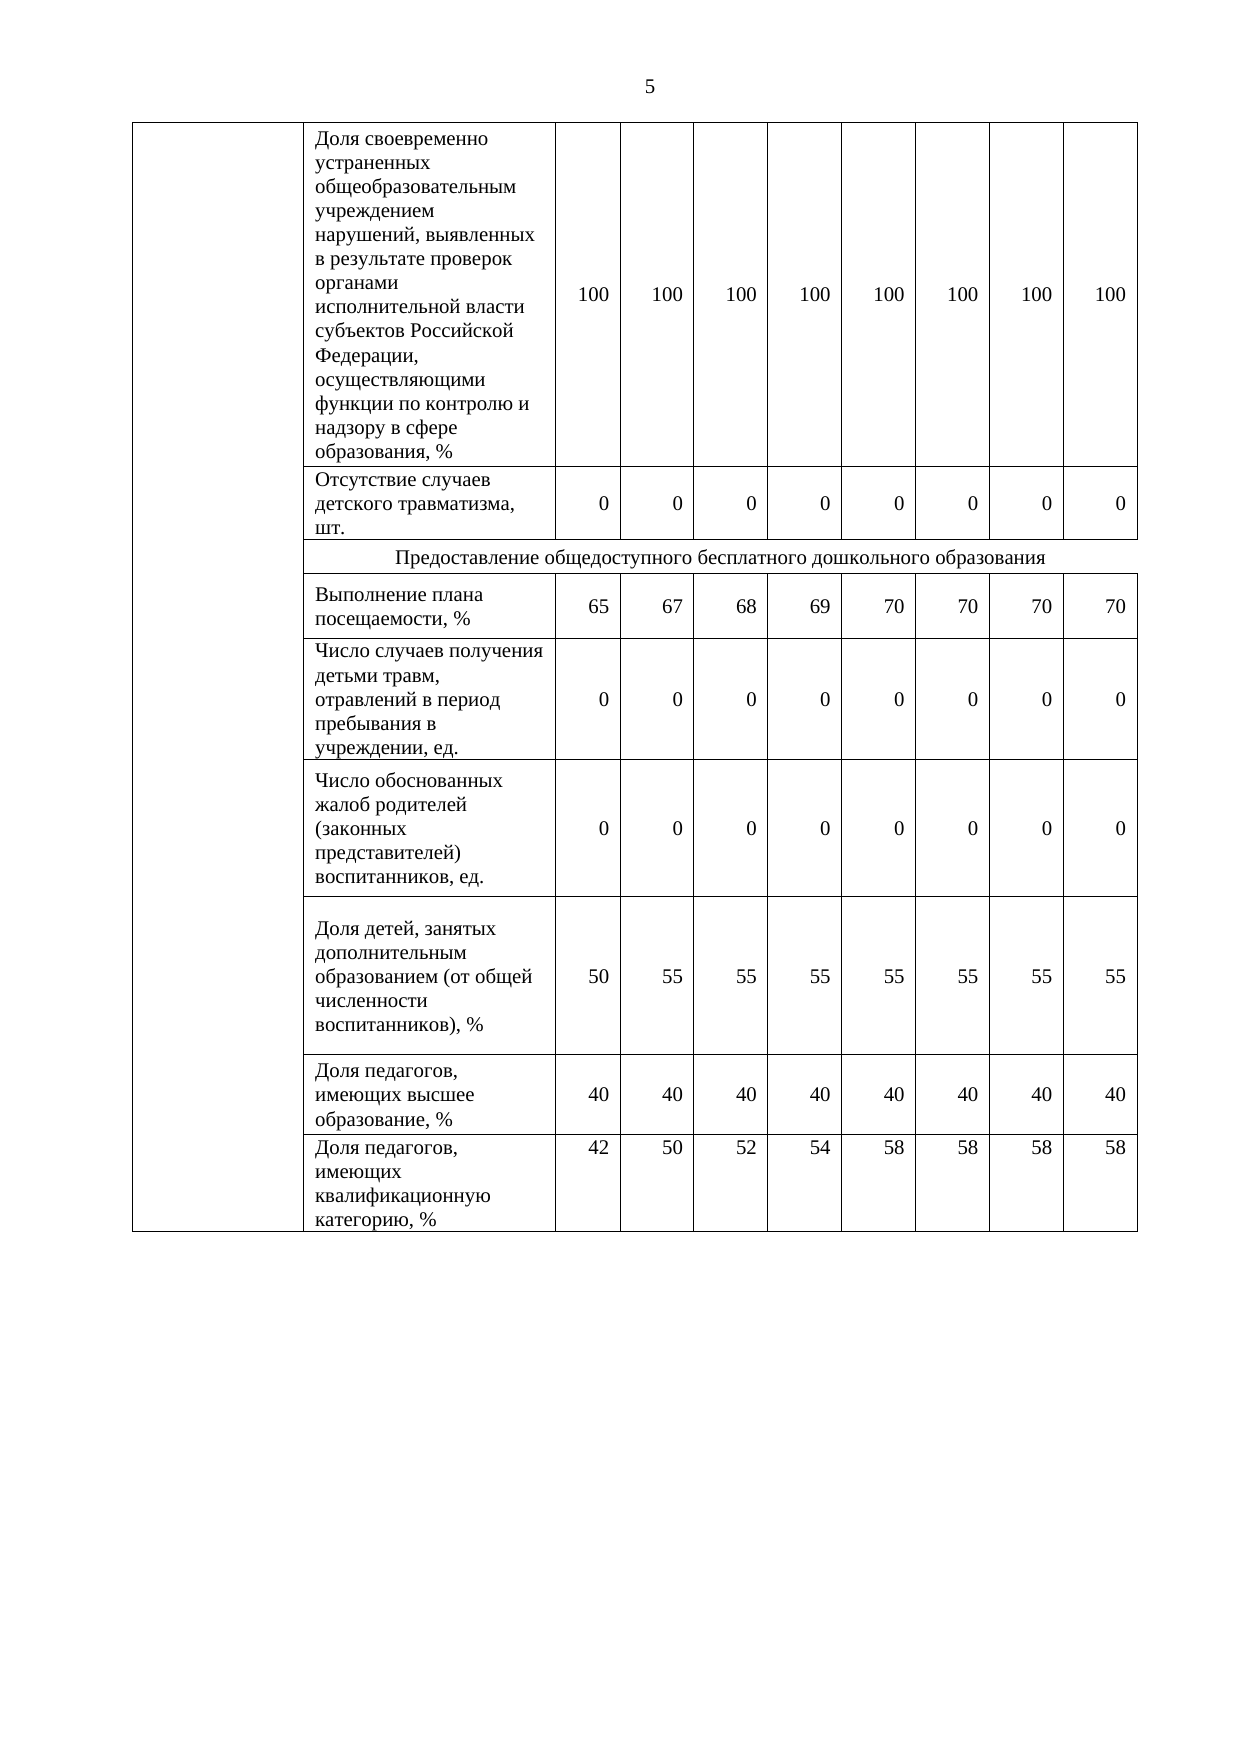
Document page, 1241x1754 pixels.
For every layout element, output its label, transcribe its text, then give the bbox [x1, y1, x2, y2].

table_cell 100 [990, 123, 1063, 466]
table_cell 0 [1064, 467, 1137, 539]
table_cell 0 [621, 760, 693, 896]
table_cell Число случаев получения детьми травм, отравлений в период пребывания в учреждении, ед. [304, 639, 555, 759]
table_cell 0 [842, 639, 915, 759]
table_cell Доля детей, занятых дополнительным образованием (от общей численности воспитанников), % [304, 897, 555, 1054]
table_cell 40 [990, 1055, 1063, 1134]
table_cell 55 [1064, 897, 1137, 1054]
table_cell 0 [842, 467, 915, 539]
table_cell Доля педагогов, имеющих высшее образование, % [304, 1055, 555, 1134]
table_cell 70 [842, 574, 915, 637]
table_cell 0 [916, 467, 989, 539]
table_cell 40 [1064, 1055, 1137, 1134]
table_cell Выполнение плана посещаемости, % [304, 574, 555, 637]
table_cell 0 [768, 467, 841, 539]
table_cell 70 [990, 574, 1063, 637]
table_cell 55 [694, 897, 767, 1054]
table_cell 0 [990, 467, 1063, 539]
table_cell 0 [556, 639, 620, 759]
table_cell 40 [916, 1055, 989, 1134]
table_cell 0 [556, 467, 620, 539]
table_cell 0 [768, 760, 841, 896]
table_cell 0 [1064, 639, 1137, 759]
table_cell 40 [621, 1055, 693, 1134]
table_cell 0 [621, 639, 693, 759]
table_cell 0 [694, 760, 767, 896]
table_cell 40 [842, 1055, 915, 1134]
table_cell 67 [621, 574, 693, 637]
table_cell 0 [1064, 760, 1137, 896]
table_cell 100 [842, 123, 915, 466]
table_cell 100 [916, 123, 989, 466]
table_cell 70 [916, 574, 989, 637]
table_cell Доля своевременно устраненных общеобразовательным учреждением нарушений, выявленных в результате проверок органами исполнительной власти субъектов Российской Федерации, осуществляющими функции по контролю и надзору в сфере образования, % [304, 123, 555, 466]
table_cell 0 [694, 467, 767, 539]
table_cell 55 [768, 897, 841, 1054]
table_cell 0 [556, 760, 620, 896]
table_cell 50 [556, 897, 620, 1054]
table_cell 0 [990, 639, 1063, 759]
table_cell 0 [842, 760, 915, 896]
table_cell 58 [842, 1135, 915, 1231]
table_cell 40 [768, 1055, 841, 1134]
table_cell 100 [1064, 123, 1137, 466]
table_cell 0 [694, 639, 767, 759]
table_cell 70 [1064, 574, 1137, 637]
table_cell 100 [556, 123, 620, 466]
table_cell 69 [768, 574, 841, 637]
table_cell 100 [768, 123, 841, 466]
table_cell 58 [916, 1135, 989, 1231]
table_cell 0 [916, 639, 989, 759]
table_cell 55 [842, 897, 915, 1054]
table_cell 40 [694, 1055, 767, 1134]
table_cell 58 [990, 1135, 1063, 1231]
table_cell 52 [694, 1135, 767, 1231]
table_cell Отсутствие случаев детского травматизма, шт. [304, 467, 555, 539]
table_cell 100 [621, 123, 693, 466]
table_cell 65 [556, 574, 620, 637]
table_cell 40 [556, 1055, 620, 1134]
table_cell 50 [621, 1135, 693, 1231]
table_cell Число обоснованных жалоб родителей (законных представителей) воспитанников, ед. [304, 760, 555, 896]
table_cell Предоставление общедоступного бесплатного дошкольного образования [304, 540, 1137, 573]
table_cell 0 [768, 639, 841, 759]
table_cell Доля педагогов, имеющих квалификационную категорию, % [304, 1135, 555, 1231]
table_cell 58 [1064, 1135, 1137, 1231]
table_cell 100 [694, 123, 767, 466]
table_cell 0 [916, 760, 989, 896]
table_cell 0 [621, 467, 693, 539]
table_cell 54 [768, 1135, 841, 1231]
table_cell 42 [556, 1135, 620, 1231]
table_cell 0 [990, 760, 1063, 896]
table_cell 55 [916, 897, 989, 1054]
table_cell 68 [694, 574, 767, 637]
table_cell 55 [621, 897, 693, 1054]
table_cell 55 [990, 897, 1063, 1054]
